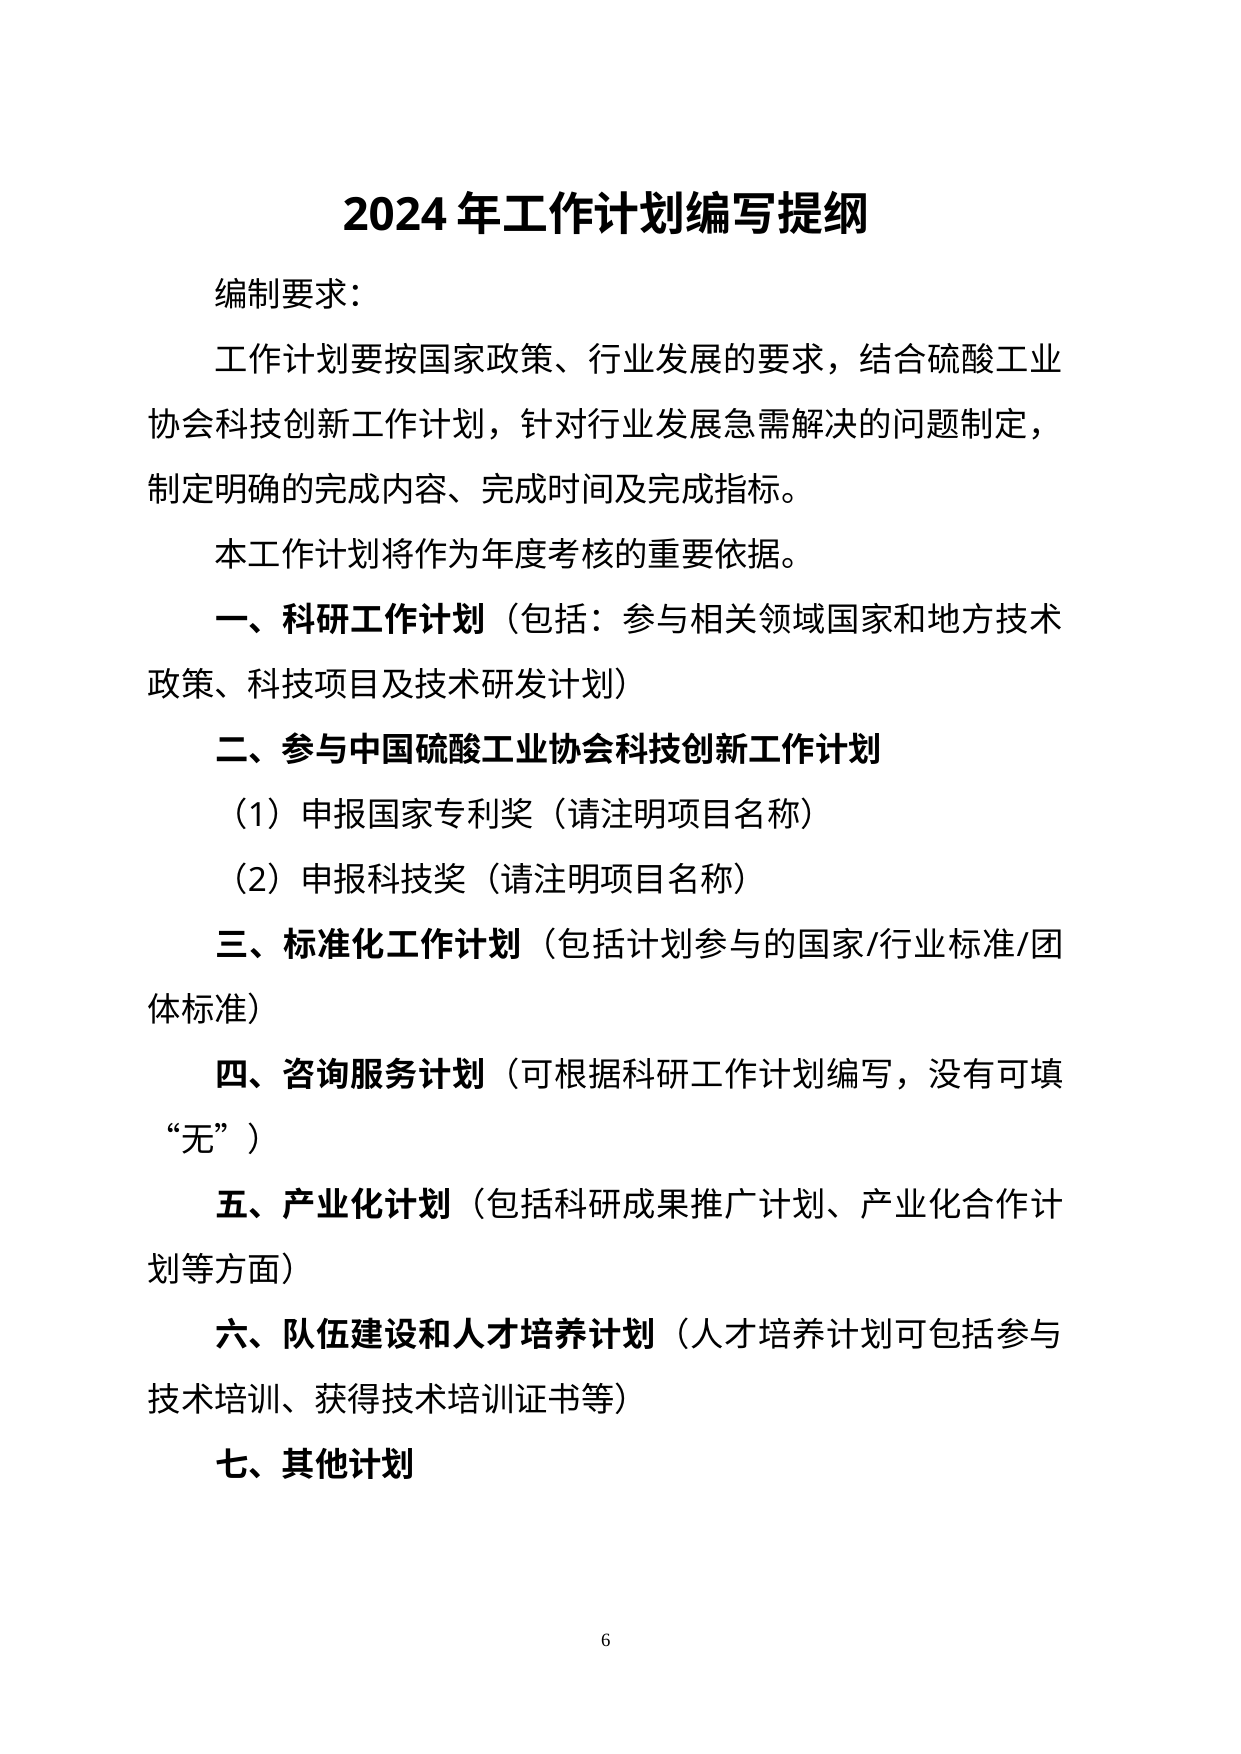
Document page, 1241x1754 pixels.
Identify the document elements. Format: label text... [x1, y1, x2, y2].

text 三、标准化工作计划（包括计划参与的国家/行业标准/团体标准） [148, 909, 1063, 1039]
text 七、其他计划 [148, 1429, 1063, 1494]
text 本工作计划将作为年度考核的重要依据。 [148, 519, 1063, 584]
text 2024年工作计划编写提纲 [148, 162, 1063, 259]
text 四、咨询服务计划（可根据科研工作计划编写，没有可填“无”） [148, 1039, 1063, 1169]
text （1）申报国家专利奖（请注明项目名称） [148, 779, 1063, 844]
text 一、科研工作计划（包括：参与相关领域国家和地方技术政策、科技项目及技术研发计划） [148, 584, 1063, 714]
text 编制要求： [148, 259, 1063, 324]
text 二、参与中国硫酸工业协会科技创新工作计划 [148, 714, 1063, 779]
text （2）申报科技奖（请注明项目名称） [148, 844, 1063, 909]
text 六、队伍建设和人才培养计划（人才培养计划可包括参与技术培训、获得技术培训证书等） [148, 1299, 1063, 1429]
text 工作计划要按国家政策、行业发展的要求，结合硫酸工业协会科技创新工作计划，针对行业发展急需解决的问题制定，制定明确的完成内容、完成时间及完成指标。 [148, 324, 1063, 519]
text 五、产业化计划（包括科研成果推广计划、产业化合作计划等方面） [148, 1169, 1063, 1299]
